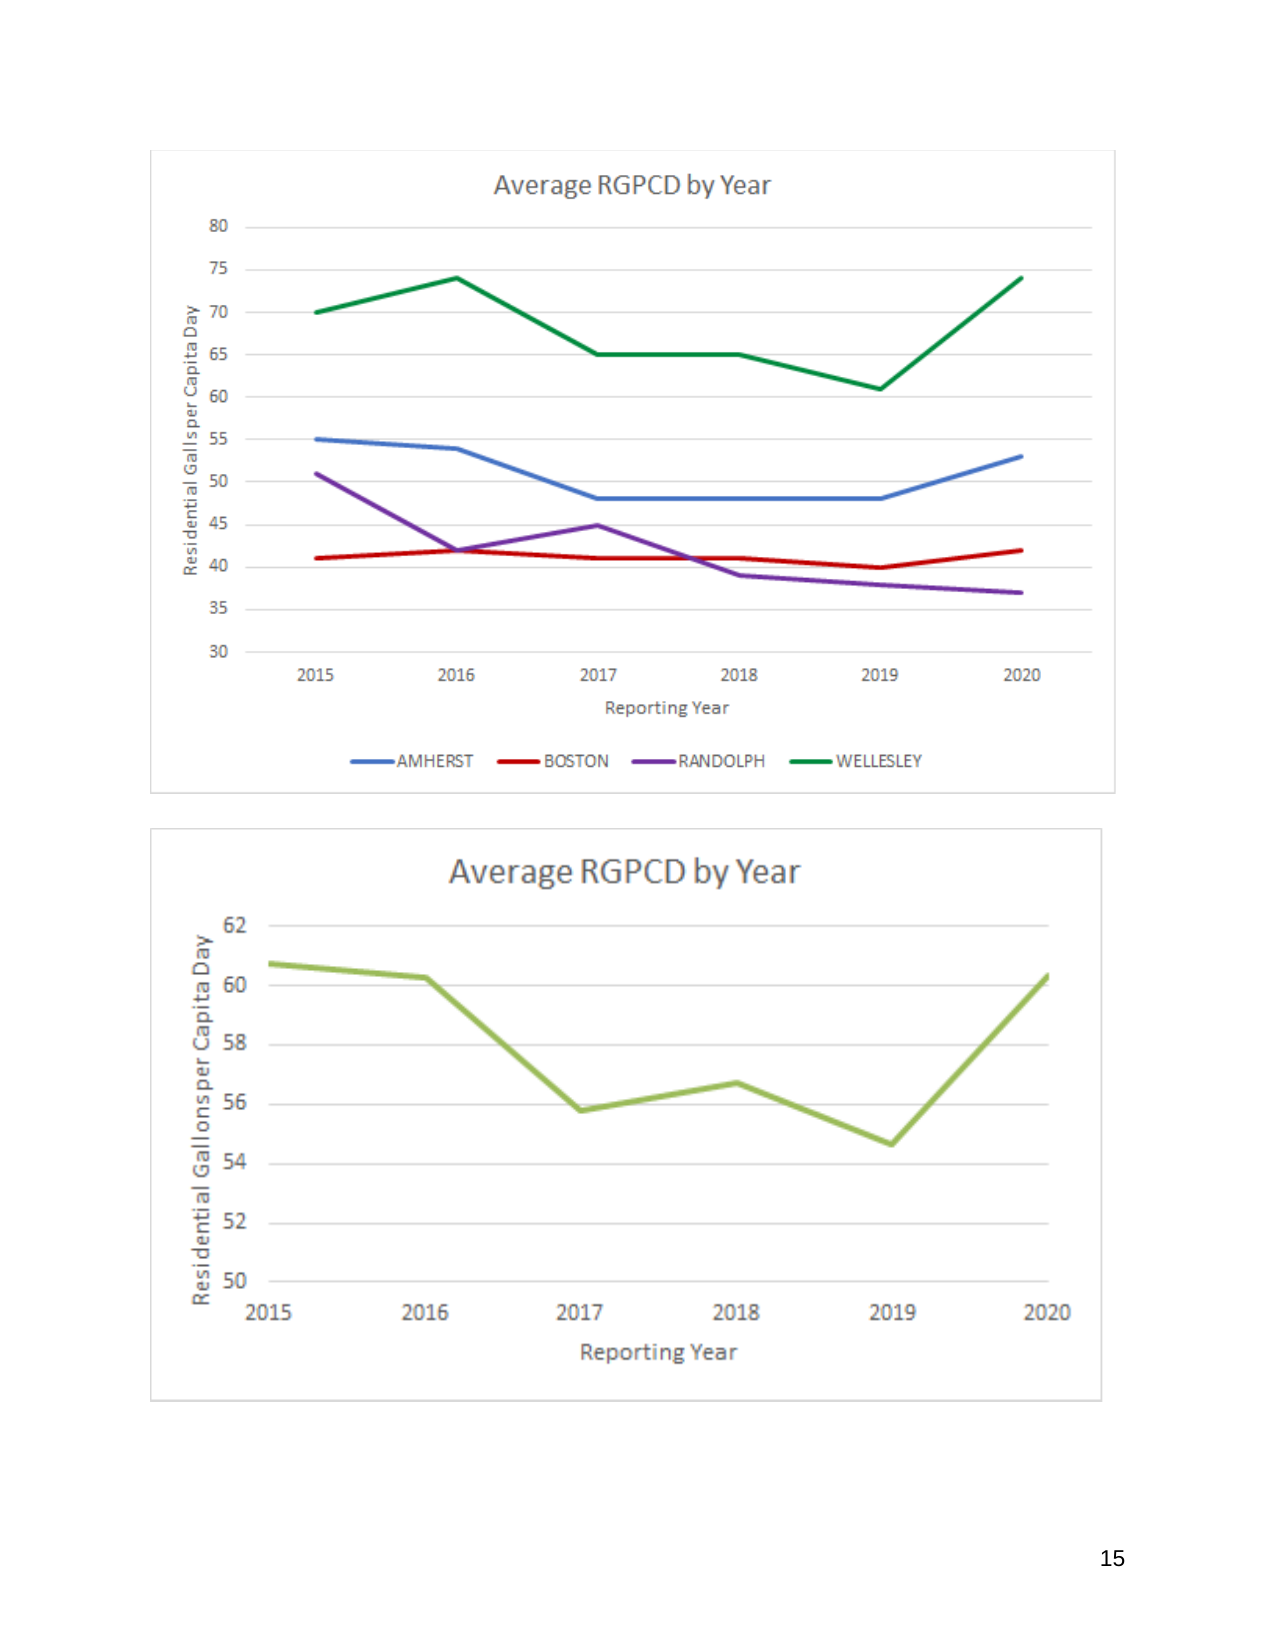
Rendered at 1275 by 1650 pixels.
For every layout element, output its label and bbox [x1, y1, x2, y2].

picture [150, 150, 1116, 794]
picture [150, 828, 1103, 1402]
